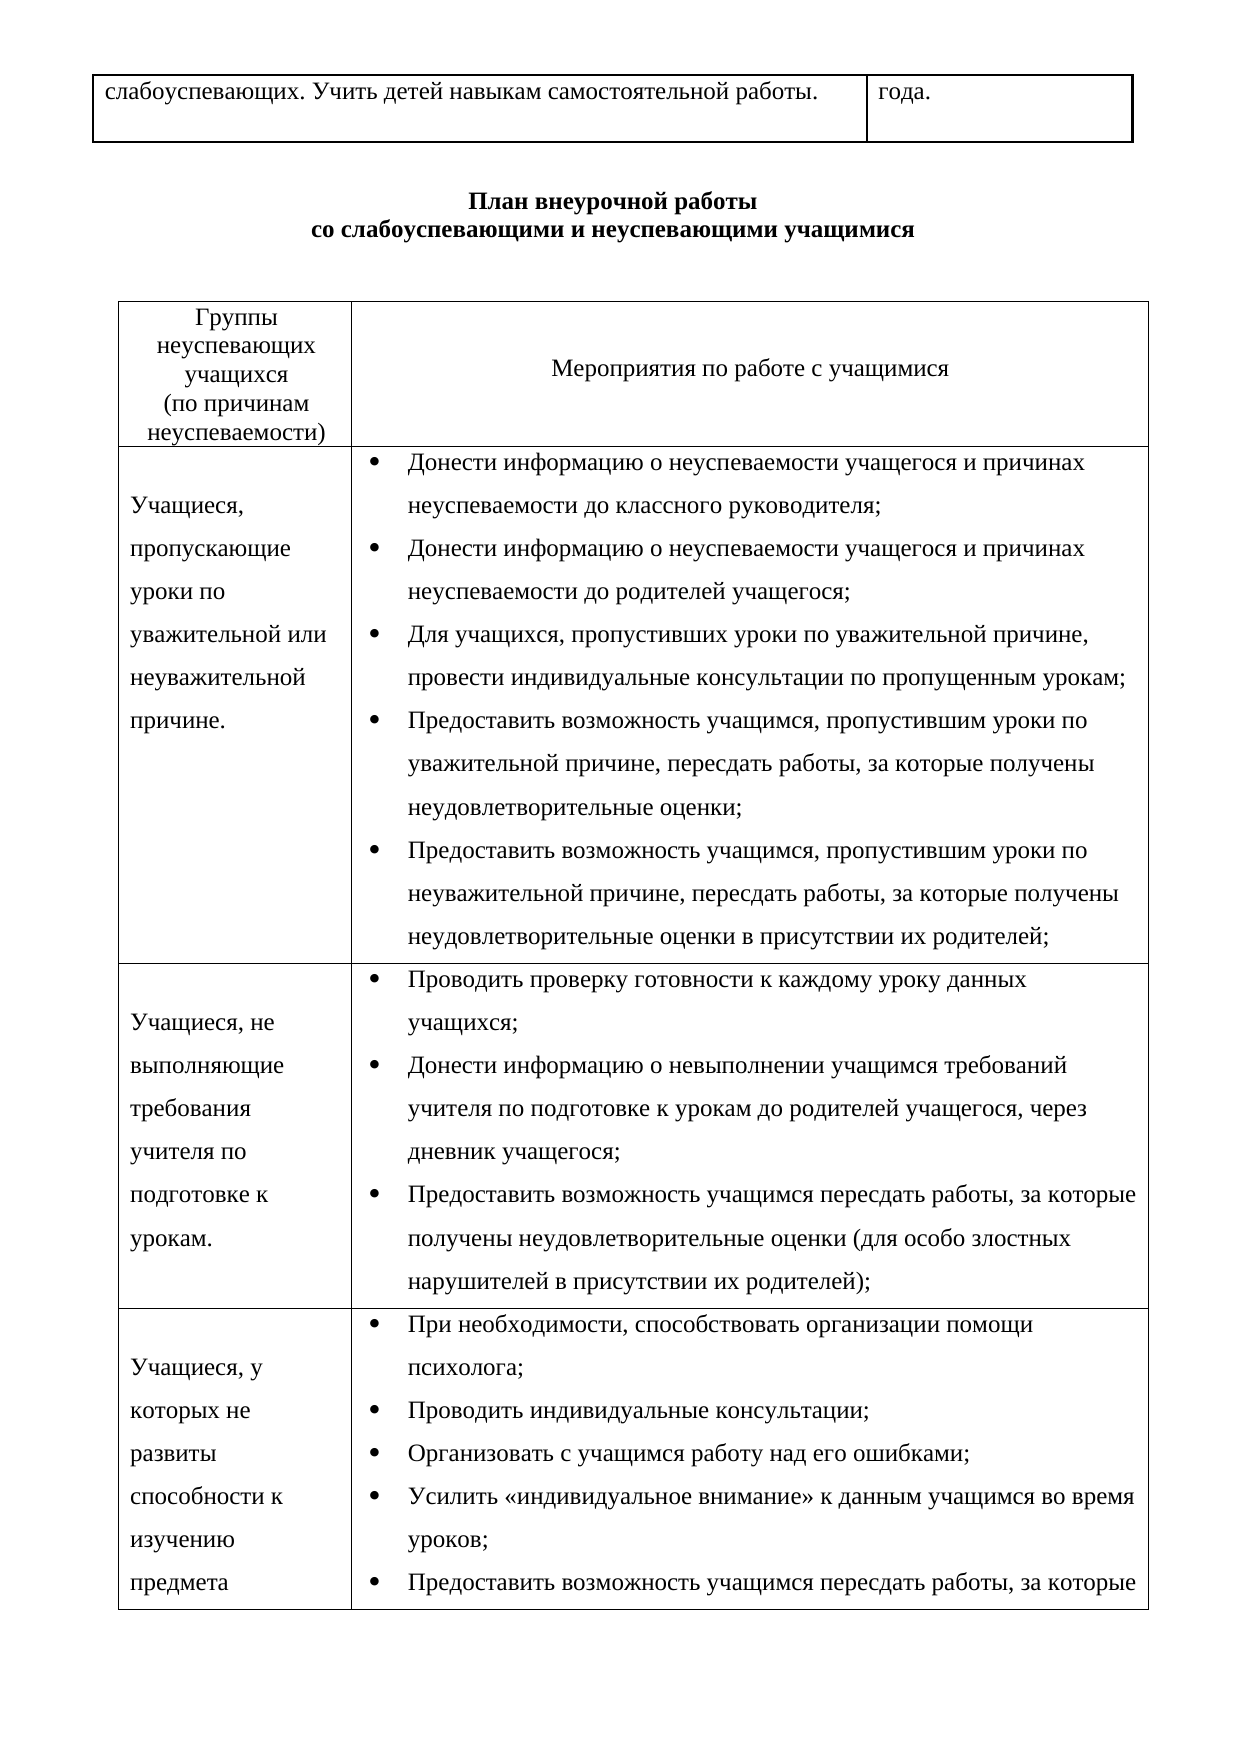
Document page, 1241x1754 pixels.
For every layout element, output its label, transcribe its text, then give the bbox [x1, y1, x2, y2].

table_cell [352, 1309, 1148, 1609]
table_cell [94, 76, 866, 141]
table_cell Донести информацию о неуспеваемости учащегося и причинах неуспеваемости до классного руководителя; Донести информацию о неуспеваемости учащегося и причинах неуспеваемости до родителей учащегося; Для учащихся, пропустивших уроки по уважительной причине, провести индивидуальные консультации по пропущенным урокам; Предоставить возможность учащимся, пропустившим уроки по уважительной причине, пересдать работы, за которые получены неудовлетворительные оценки; Предоставить возможность учащимся, пропустившим уроки по неуважительной причине, пересдать работы, за которые получены неудовлетворительные оценки в присутствии их родителей; [352, 447, 1148, 963]
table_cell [119, 1309, 351, 1609]
text План внеурочной работы [118, 186, 1107, 214]
table_cell Учащиеся, пропускающие уроки по уважительной или неуважительной причине. [119, 447, 351, 963]
table_cell Учащиеся, не выполняющие требования учителя по подготовке к урокам. [119, 964, 351, 1308]
table_header Мероприятия по работе с учащимися [352, 302, 1148, 446]
text со слабоуспевающими и неуспевающими учащимися [118, 214, 1107, 243]
table_header Группы неуспевающих учащихся (по причинам неуспеваемости) [119, 302, 351, 446]
table_cell Проводить проверку готовности к каждому уроку данных учащихся; Донести информацию о невыполнении учащимся требований учителя по подготовке к урокам до родителей учащегося, через дневник учащегося; Предоставить возможность учащимся пересдать работы, за которые получены неудовлетворительные оценки (для особо злостных нарушителей в присутствии их родителей); [352, 964, 1148, 1308]
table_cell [868, 76, 1131, 141]
